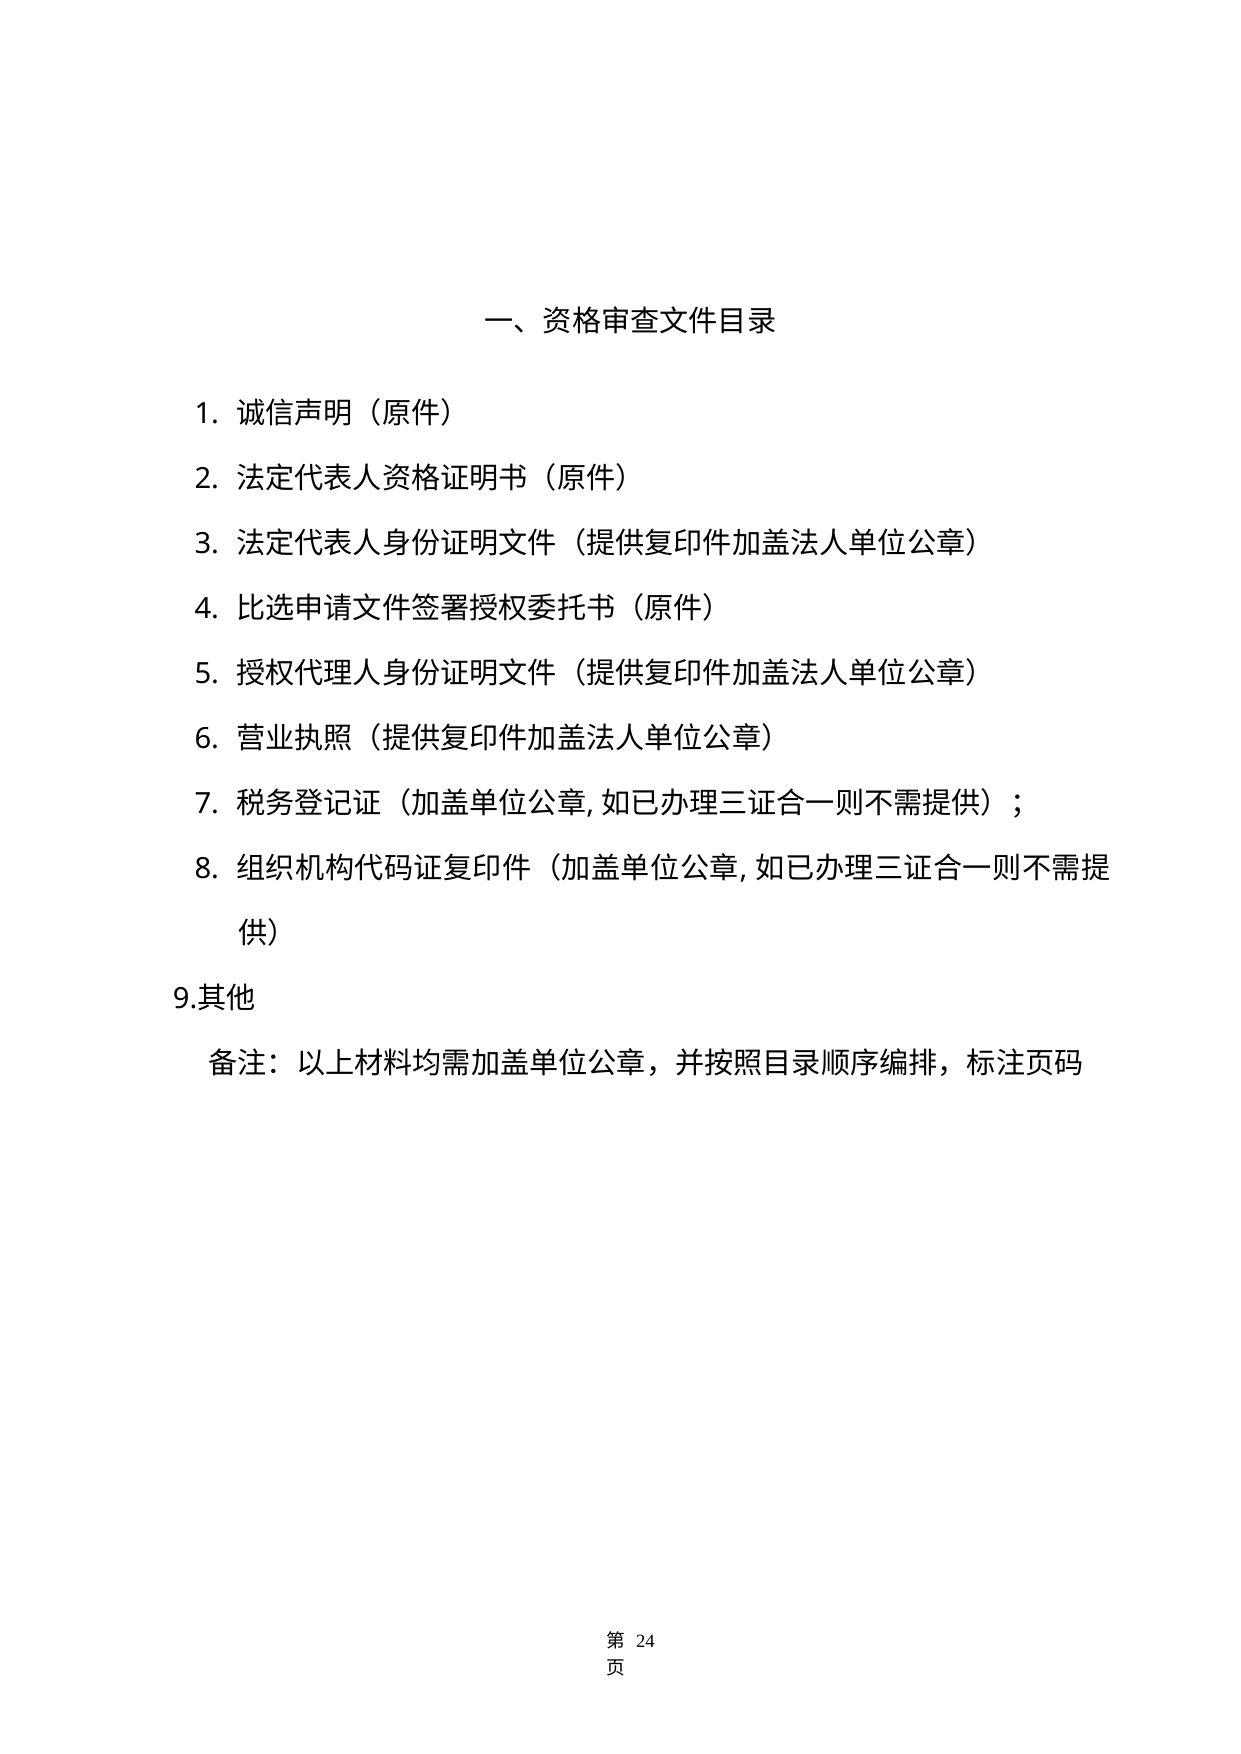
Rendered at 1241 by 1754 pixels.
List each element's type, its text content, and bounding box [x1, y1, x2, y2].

text 备注：以上材料均需加盖单位公章，并按照目录顺序编排，标注页码 [150, 1029, 1112, 1094]
text 9.其他 [150, 964, 1032, 1029]
list 授权代理人身份证明文件（提供复印件加盖法人单位公章） [194, 639, 1110, 704]
list 营业执照（提供复印件加盖法人单位公章） [194, 704, 1110, 769]
list 法定代表人资格证明书（原件） [194, 444, 1110, 509]
list 组织机构代码证复印件（加盖单位公章, 如已办理三证合一则不需提供） [194, 834, 1110, 964]
subtitle 一、资格审查文件目录 [150, 287, 1110, 352]
list 法定代表人身份证明文件（提供复印件加盖法人单位公章） [194, 509, 1110, 574]
list 税务登记证（加盖单位公章, 如已办理三证合一则不需提供）； [194, 769, 1110, 834]
list 诚信声明（原件） [194, 379, 1110, 444]
list 比选申请文件签署授权委托书（原件） [194, 574, 1110, 639]
